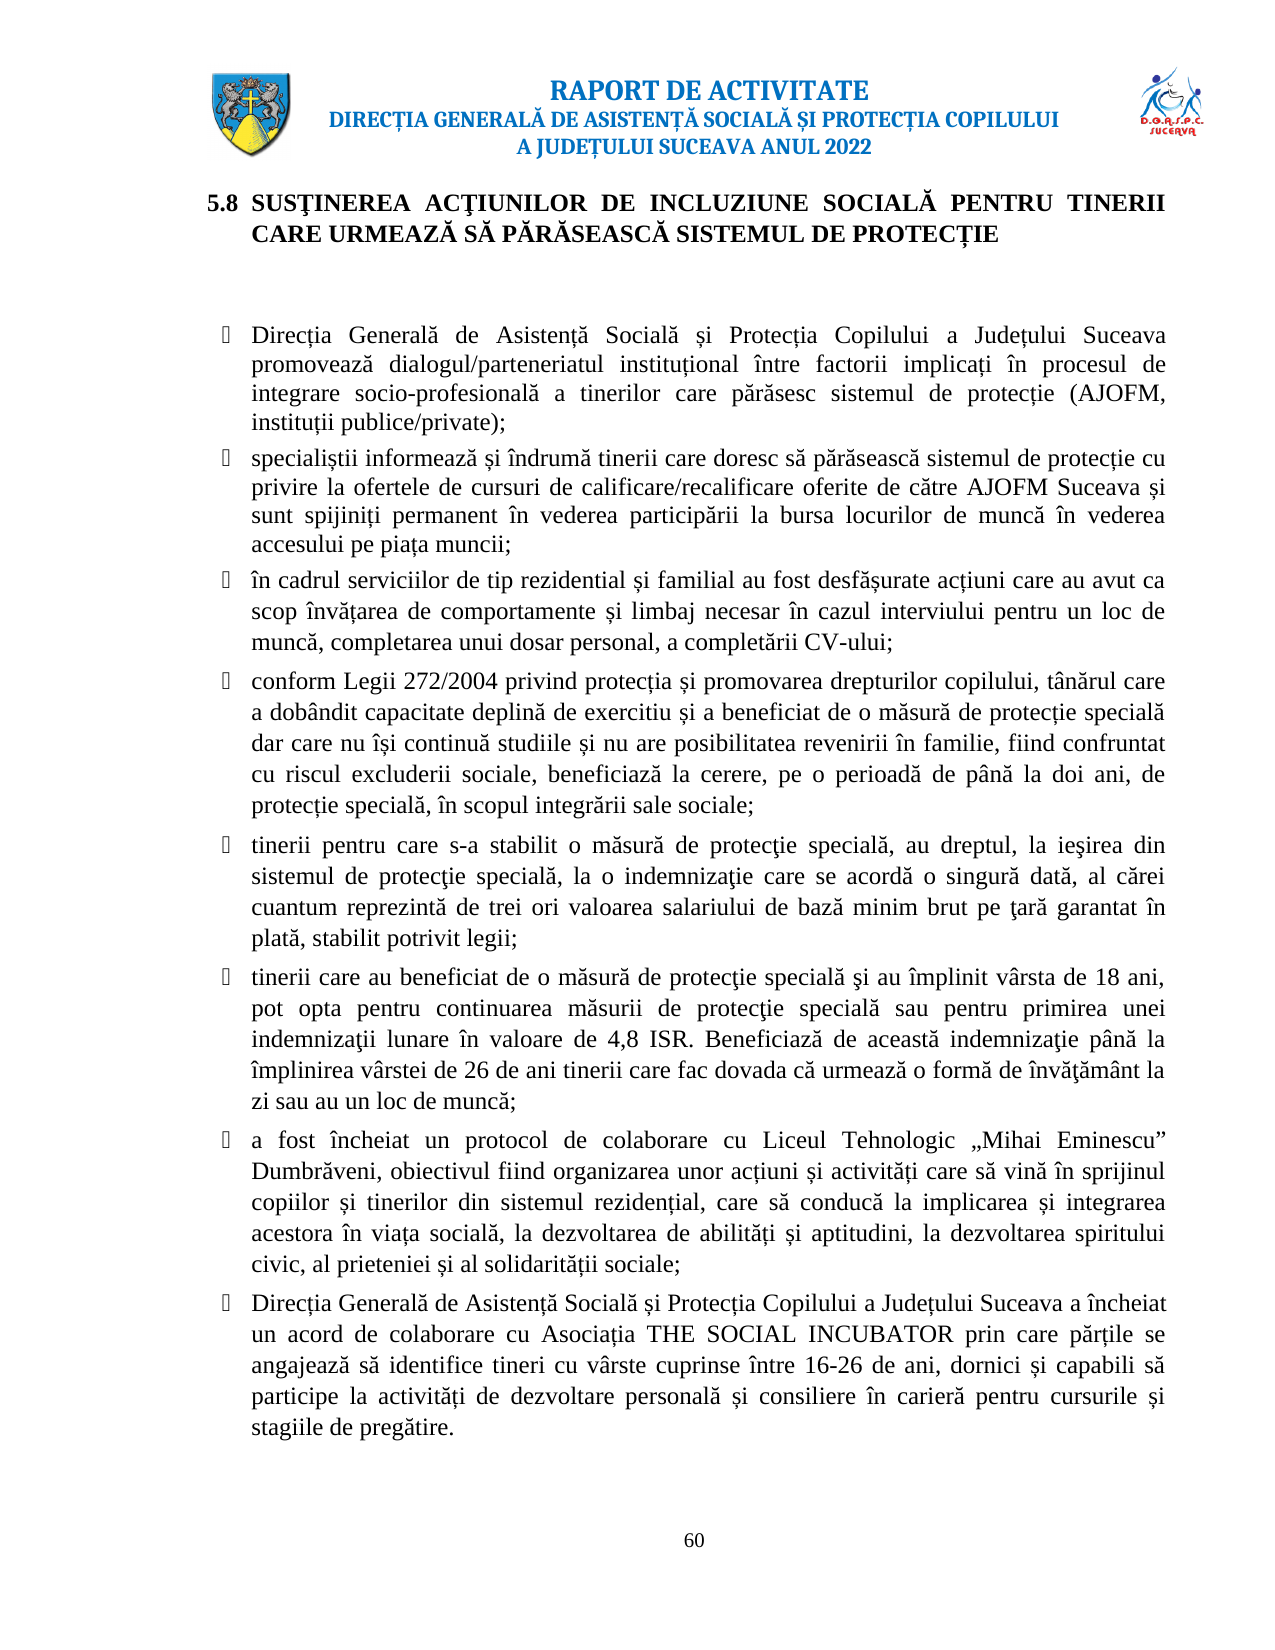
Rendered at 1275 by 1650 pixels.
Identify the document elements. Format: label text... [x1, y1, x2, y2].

list tinerii pentru care s-a stabilit o măsură de protecţie specială, au dreptul, la ieşirea din sistemul de protecţie specială, la o indemnizaţie care se acordă o singură dată, al cărei cuantum reprezintă de trei ori valoarea salariului de bază minim brut pe ţară garantat în plată, stabilit potrivit legii; [222, 830, 1167, 952]
list specialiștii informează și îndrumă tinerii care doresc să părăsească sistemul de protecție cu privire la ofertele de cursuri de calificare/recalificare oferite de către AJOFM Suceava și sunt spijiniți permanent în vederea participării la bursa locurilor de muncă în vederea accesului pe piața muncii; [222, 443, 1167, 558]
list a fost încheiat un protocol de colaborare cu Liceul Tehnologic „Mihai Eminescu” Dumbrăveni, obiectivul fiind organizarea unor acțiuni și activități care să vină în sprijinul copiilor și tinerilor din sistemul rezidențial, care să conducă la implicarea și integrarea acestora în viața socială, la dezvoltarea de abilități și aptitudini, la dezvoltarea spiritului civic, al prieteniei și al solidarității sociale; [222, 1125, 1167, 1278]
list Direcția Generală de Asistență Socială și Protecția Copilului a Județului Suceava promovează dialogul/parteneriatul instituțional între factorii implicați în procesul de integrare socio-profesională a tinerilor care părăsesc sistemul de protecție (AJOFM, instituții publice/private); [222, 321, 1167, 436]
picture [1132, 63, 1224, 137]
list tinerii care au beneficiat de o măsură de protecţie specială şi au împlinit vârsta de 18 ani, pot opta pentru continuarea măsurii de protecţie specială sau pentru primirea unei indemnizaţii lunare în valoare de 4,8 ISR. Beneficiază de această indemnizaţie până la împlinirea vârstei de 26 de ani tinerii care fac dovada că urmează o formă de învăţământ la zi sau au un loc de muncă; [222, 962, 1167, 1115]
list Direcția Generală de Asistență Socială și Protecția Copilului a Județului Suceava a încheiat un acord de colaborare cu Asociația THE SOCIAL INCUBATOR prin care părțile se angajează să identifice tineri cu vârste cuprinse între 16-26 de ani, dornici și capabili să participe la activități de dezvoltare personală și consiliere în carieră pentru cursurile și stagiile de pregătire. [222, 1288, 1167, 1441]
list SUSŢINEREA ACŢIUNILOR DE INCLUZIUNE SOCIALĂ PENTRU TINERII CARE URMEAZĂ SĂ PĂRĂSEASCĂ SISTEMUL DE PROTECȚIE [207, 188, 1167, 248]
picture [206, 63, 291, 161]
list conform Legii 272/2004 privind protecția și promovarea drepturilor copilului, tânărul care a dobândit capacitate deplină de exercitiu și a beneficiat de o măsură de protecție specială dar care nu își continuă studiile și nu are posibilitatea revenirii în familie, fiind confruntat cu riscul excluderii sociale, beneficiază la cerere, pe o perioadă de până la doi ani, de protecție specială, în scopul integrării sale sociale; [222, 666, 1167, 819]
list în cadrul serviciilor de tip rezidential și familial au fost desfășurate acțiuni care au avut ca scop învățarea de comportamente și limbaj necesar în cazul interviului pentru un loc de muncă, completarea unui dosar personal, a completării CV-ului; [222, 565, 1167, 656]
